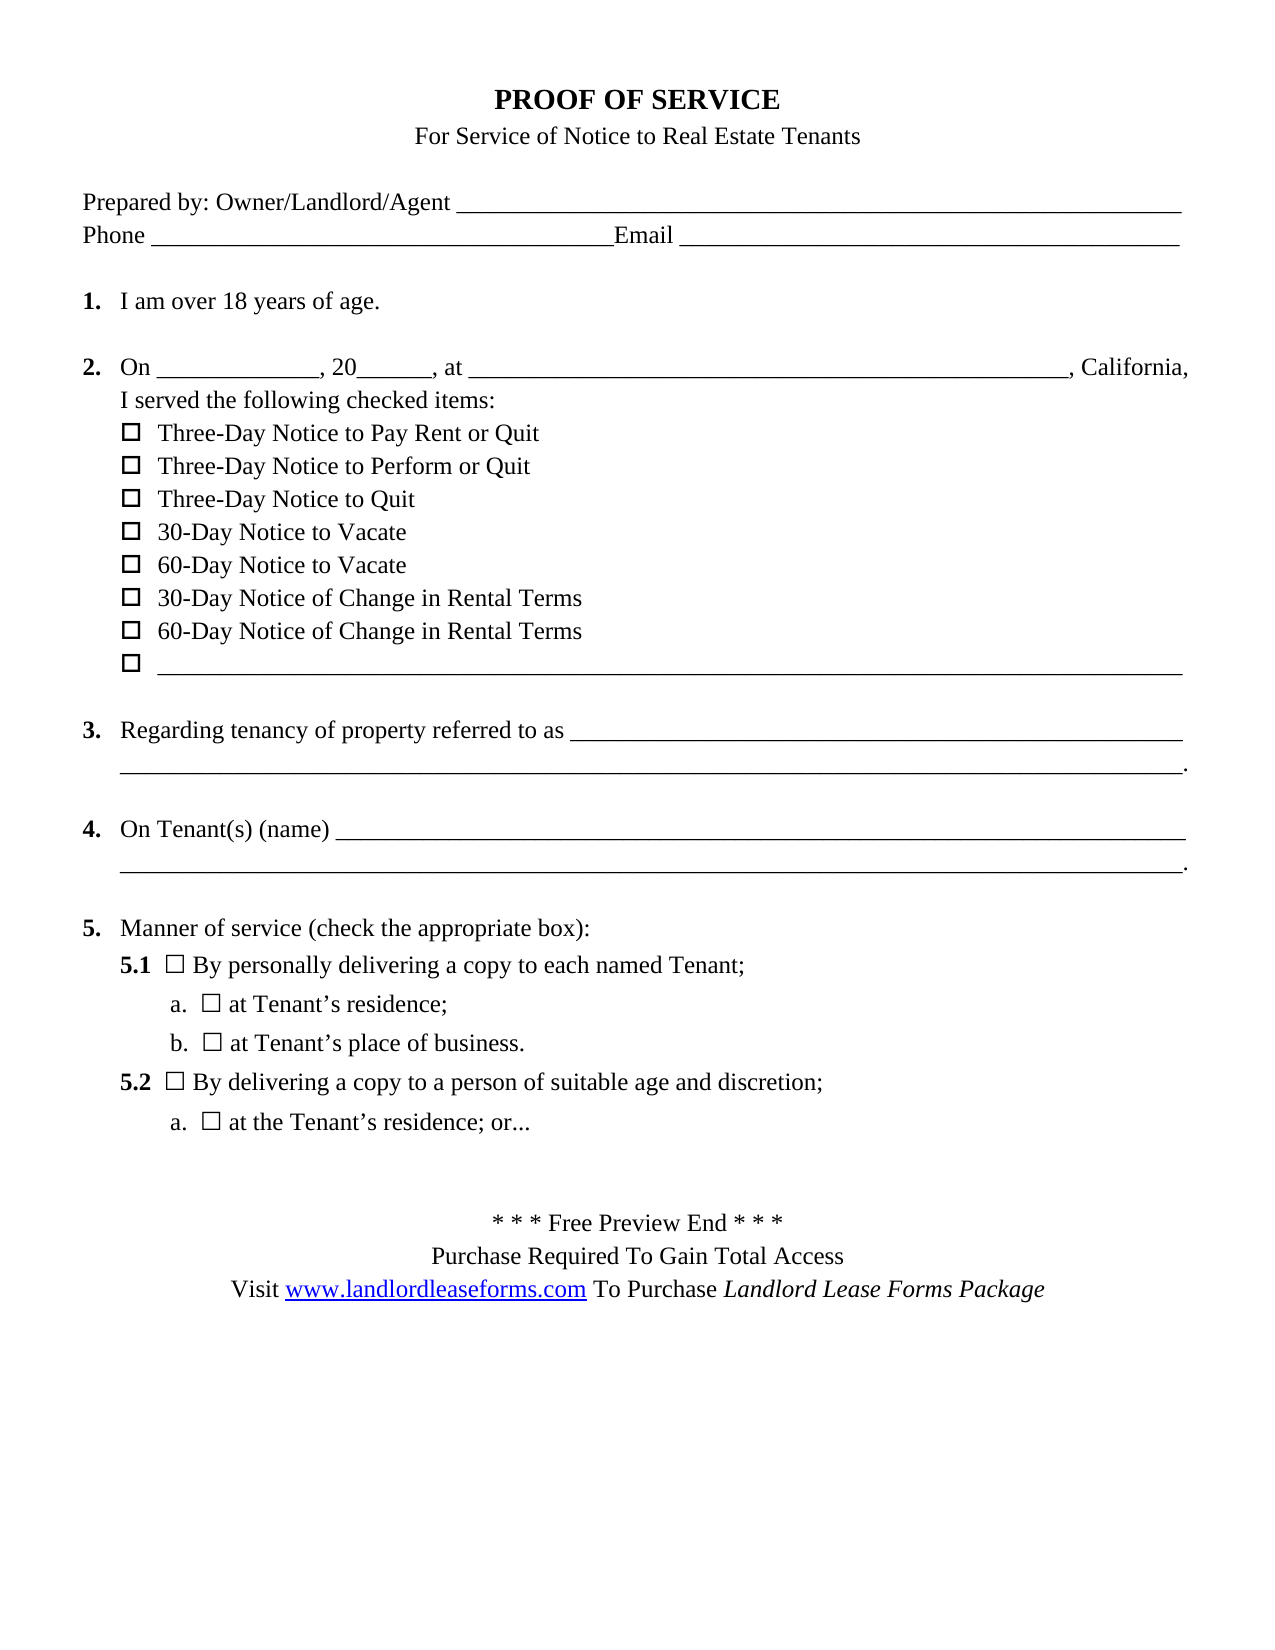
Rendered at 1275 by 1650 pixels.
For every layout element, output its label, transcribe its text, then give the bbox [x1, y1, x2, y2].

list Manner of service (check the appropriate box): [82, 913, 1192, 942]
text Purchase Required To Gain Total Access [82, 1241, 1192, 1270]
list Regarding tenancy of property referred to as _________________________________________________ [82, 715, 1192, 744]
list 30-Day Notice to Vacate [120, 517, 1192, 546]
text Phone _____________________________________Email ________________________________________ [82, 220, 1192, 249]
list I am over 18 years of age. [82, 286, 1192, 315]
text Visit www.landlordleaseforms.com To Purchase Landlord Lease Forms Package [82, 1274, 1192, 1303]
list 60-Day Notice to Vacate [120, 550, 1192, 579]
list _____________________________________________________________________________________. [120, 748, 1192, 777]
list 30-Day Notice of Change in Rental Terms [120, 583, 1192, 612]
text 5.2 ☐ By delivering a copy to a person of suitable age and discretion; [82, 1064, 1192, 1098]
text For Service of Notice to Real Estate Tenants [82, 121, 1192, 150]
text a. ☐ at the Tenant’s residence; or... [82, 1103, 1192, 1137]
text a. ☐ at Tenant’s residence; [82, 986, 1192, 1020]
list Three-Day Notice to Perform or Quit [120, 451, 1192, 480]
list On _____________, 20______, at ________________________________________________, California, [82, 352, 1192, 381]
list Three-Day Notice to Pay Rent or Quit [120, 418, 1192, 447]
list Three-Day Notice to Quit [120, 484, 1192, 513]
text * * * Free Preview End * * * [82, 1208, 1192, 1237]
list _____________________________________________________________________________________. [120, 847, 1192, 876]
list On Tenant(s) (name) ____________________________________________________________________ [82, 814, 1192, 843]
text Prepared by: Owner/Landlord/Agent __________________________________________________________ [82, 187, 1192, 216]
list __________________________________________________________________________________ [120, 649, 1192, 678]
text PROOF OF SERVICE [82, 82, 1192, 116]
text 5.1 ☐ By personally delivering a copy to each named Tenant; [82, 947, 1192, 981]
text I served the following checked items: [82, 385, 1192, 414]
list 60-Day Notice of Change in Rental Terms [120, 616, 1192, 645]
text b. ☐ at Tenant’s place of business. [82, 1025, 1192, 1059]
